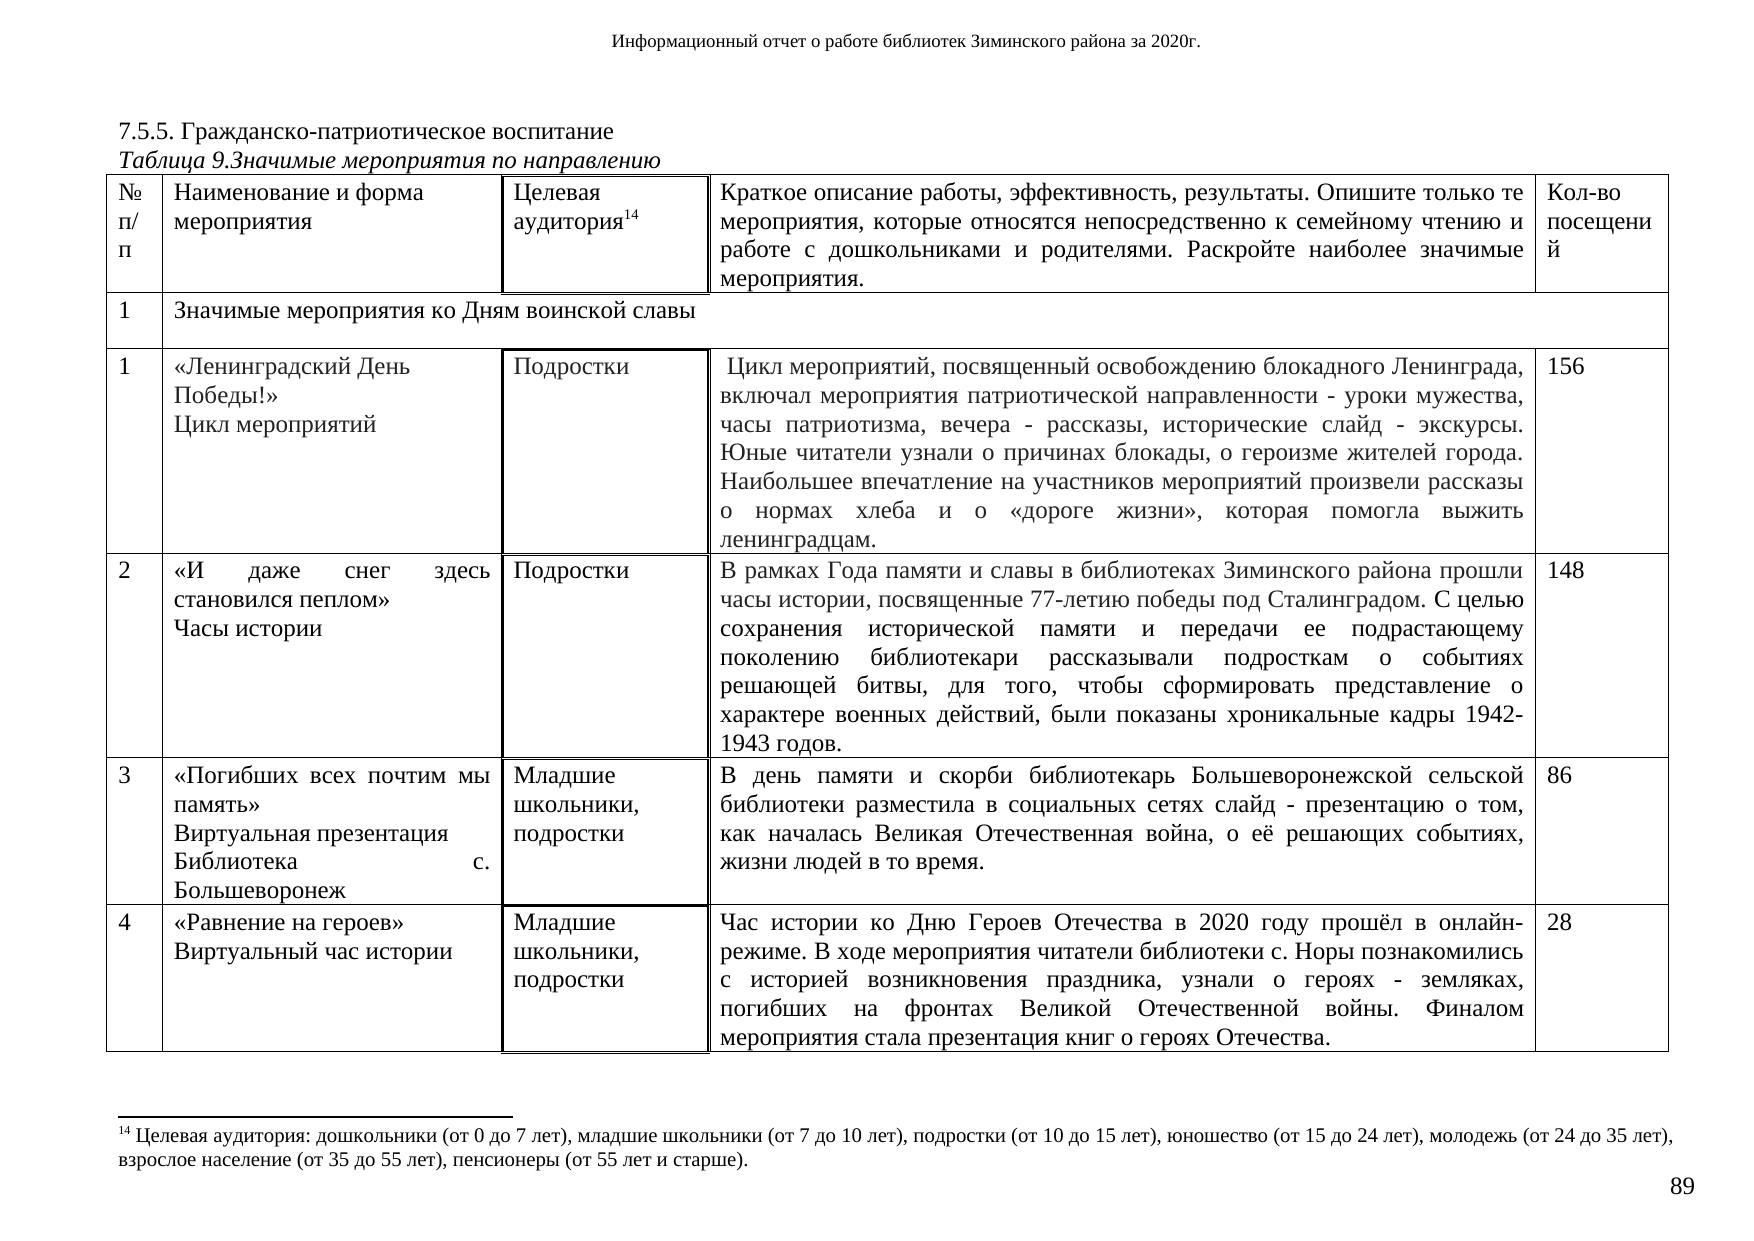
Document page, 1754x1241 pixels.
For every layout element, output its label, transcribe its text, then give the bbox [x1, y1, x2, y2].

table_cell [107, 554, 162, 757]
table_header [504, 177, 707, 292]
text Таблица 9.Значимые мероприятия по направлению [118, 145, 1695, 174]
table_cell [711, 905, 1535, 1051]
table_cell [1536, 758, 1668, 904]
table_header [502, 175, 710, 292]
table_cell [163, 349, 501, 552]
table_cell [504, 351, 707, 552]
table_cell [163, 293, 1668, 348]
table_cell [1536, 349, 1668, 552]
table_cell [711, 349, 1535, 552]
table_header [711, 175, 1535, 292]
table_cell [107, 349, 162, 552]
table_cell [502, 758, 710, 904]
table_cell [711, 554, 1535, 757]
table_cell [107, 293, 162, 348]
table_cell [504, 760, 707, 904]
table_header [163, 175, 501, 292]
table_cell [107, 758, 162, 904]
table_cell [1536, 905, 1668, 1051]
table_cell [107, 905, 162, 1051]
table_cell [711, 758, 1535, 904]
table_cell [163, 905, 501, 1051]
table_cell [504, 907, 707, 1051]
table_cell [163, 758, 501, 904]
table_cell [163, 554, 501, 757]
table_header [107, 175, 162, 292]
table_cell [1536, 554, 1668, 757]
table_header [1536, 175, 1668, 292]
text 7.5.5. Гражданско-патриотическое воспитание [118, 116, 1695, 145]
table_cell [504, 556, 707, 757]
